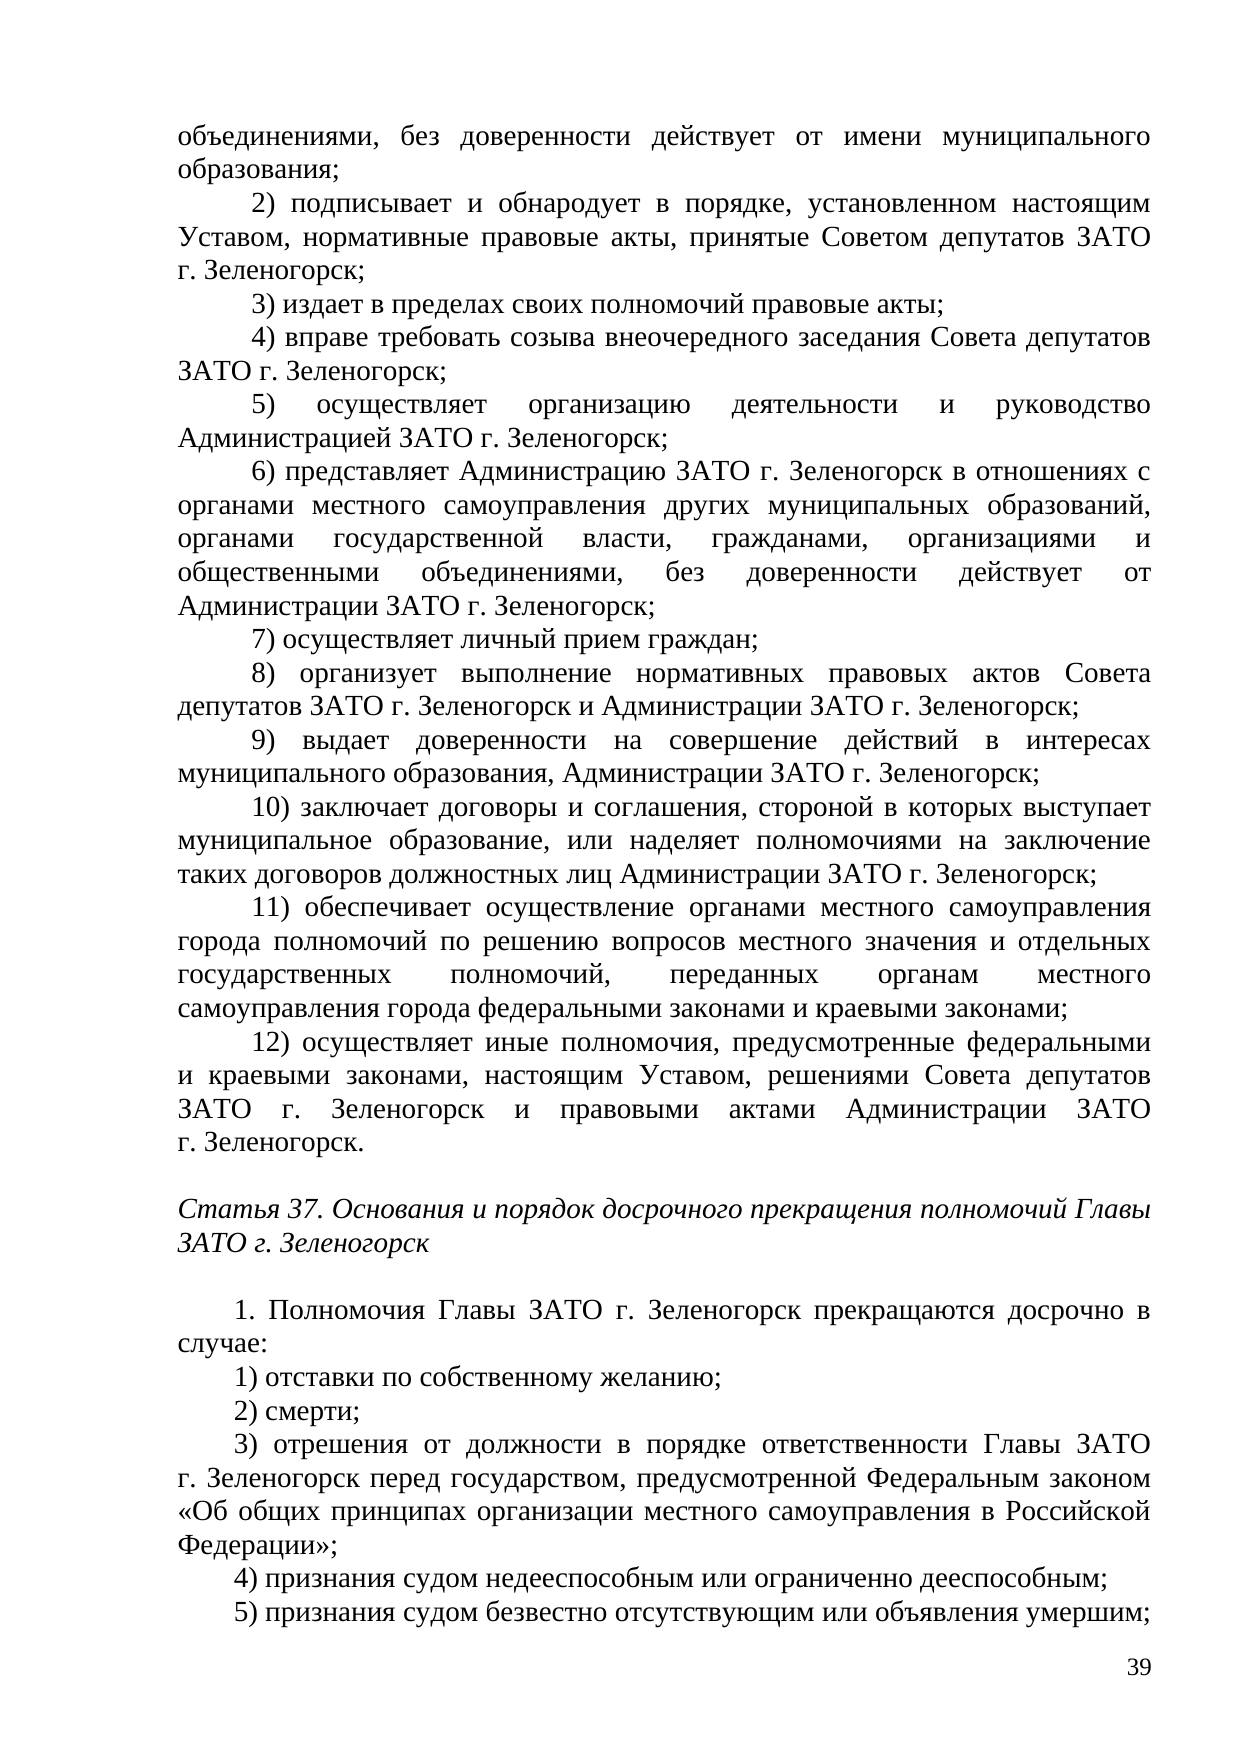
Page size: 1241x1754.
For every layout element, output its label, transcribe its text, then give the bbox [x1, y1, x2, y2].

text 3) отрешения от должности в порядке ответственности Главы ЗАТО г. Зеленогорск перед государством, предусмотренной Федеральным законом «Об общих принципах организации местного самоуправления в Российской Федерации»; [177, 1426, 1152, 1560]
text 7) осуществляет личный прием граждан; [177, 621, 1152, 655]
text 6) представляет Администрацию ЗАТО г. Зеленогорск в отношениях с органами местного самоуправления других муниципальных образований, органами государственной власти, гражданами, организациями и общественными объединениями, без доверенности действует от Администрации ЗАТО г. Зеленогорск; [177, 453, 1152, 621]
text 4) признания судом недееспособным или ограниченно дееспособным; [177, 1560, 1152, 1594]
text 1) отставки по собственному желанию; [177, 1359, 1152, 1393]
text 12) осуществляет иные полномочия, предусмотренные федеральными и краевыми законами, настоящим Уставом, решениями Совета депутатов ЗАТО г. Зеленогорск и правовыми актами Администрации ЗАТО г. Зеленогорск. [177, 1024, 1152, 1158]
text 8) организует выполнение нормативных правовых актов Совета депутатов ЗАТО г. Зеленогорск и Администрации ЗАТО г. Зеленогорск; [177, 655, 1152, 722]
text 5) признания судом безвестно отсутствующим или объявления умершим; [177, 1594, 1152, 1627]
text 1. Полномочия Главы ЗАТО г. Зеленогорск прекращаются досрочно в случае: [177, 1292, 1152, 1359]
text 2) смерти; [177, 1393, 1152, 1426]
text 10) заключает договоры и соглашения, стороной в которых выступает муниципальное образование, или наделяет полномочиями на заключение таких договоров должностных лиц Администрации ЗАТО г. Зеленогорск; [177, 789, 1152, 889]
text Статья 37. Основания и порядок досрочного прекращения полномочий Главы ЗАТО г. Зеленогорск [177, 1191, 1152, 1258]
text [177, 118, 1152, 185]
text 4) вправе требовать созыва внеочередного заседания Совета депутатов ЗАТО г. Зеленогорск; [177, 319, 1152, 386]
text 9) выдает доверенности на совершение действий в интересах муниципального образования, Администрации ЗАТО г. Зеленогорск; [177, 722, 1152, 789]
text 5) осуществляет организацию деятельности и руководство Администрацией ЗАТО г. Зеленогорск; [177, 386, 1152, 453]
text 2) подписывает и обнародует в порядке, установленном настоящим Уставом, нормативные правовые акты, принятые Советом депутатов ЗАТО г. Зеленогорск; [177, 185, 1152, 286]
text 11) обеспечивает осуществление органами местного самоуправления города полномочий по решению вопросов местного значения и отдельных государственных полномочий, переданных органам местного самоуправления города федеральными законами и краевыми законами; [177, 889, 1152, 1024]
text 3) издает в пределах своих полномочий правовые акты; [177, 286, 1152, 319]
